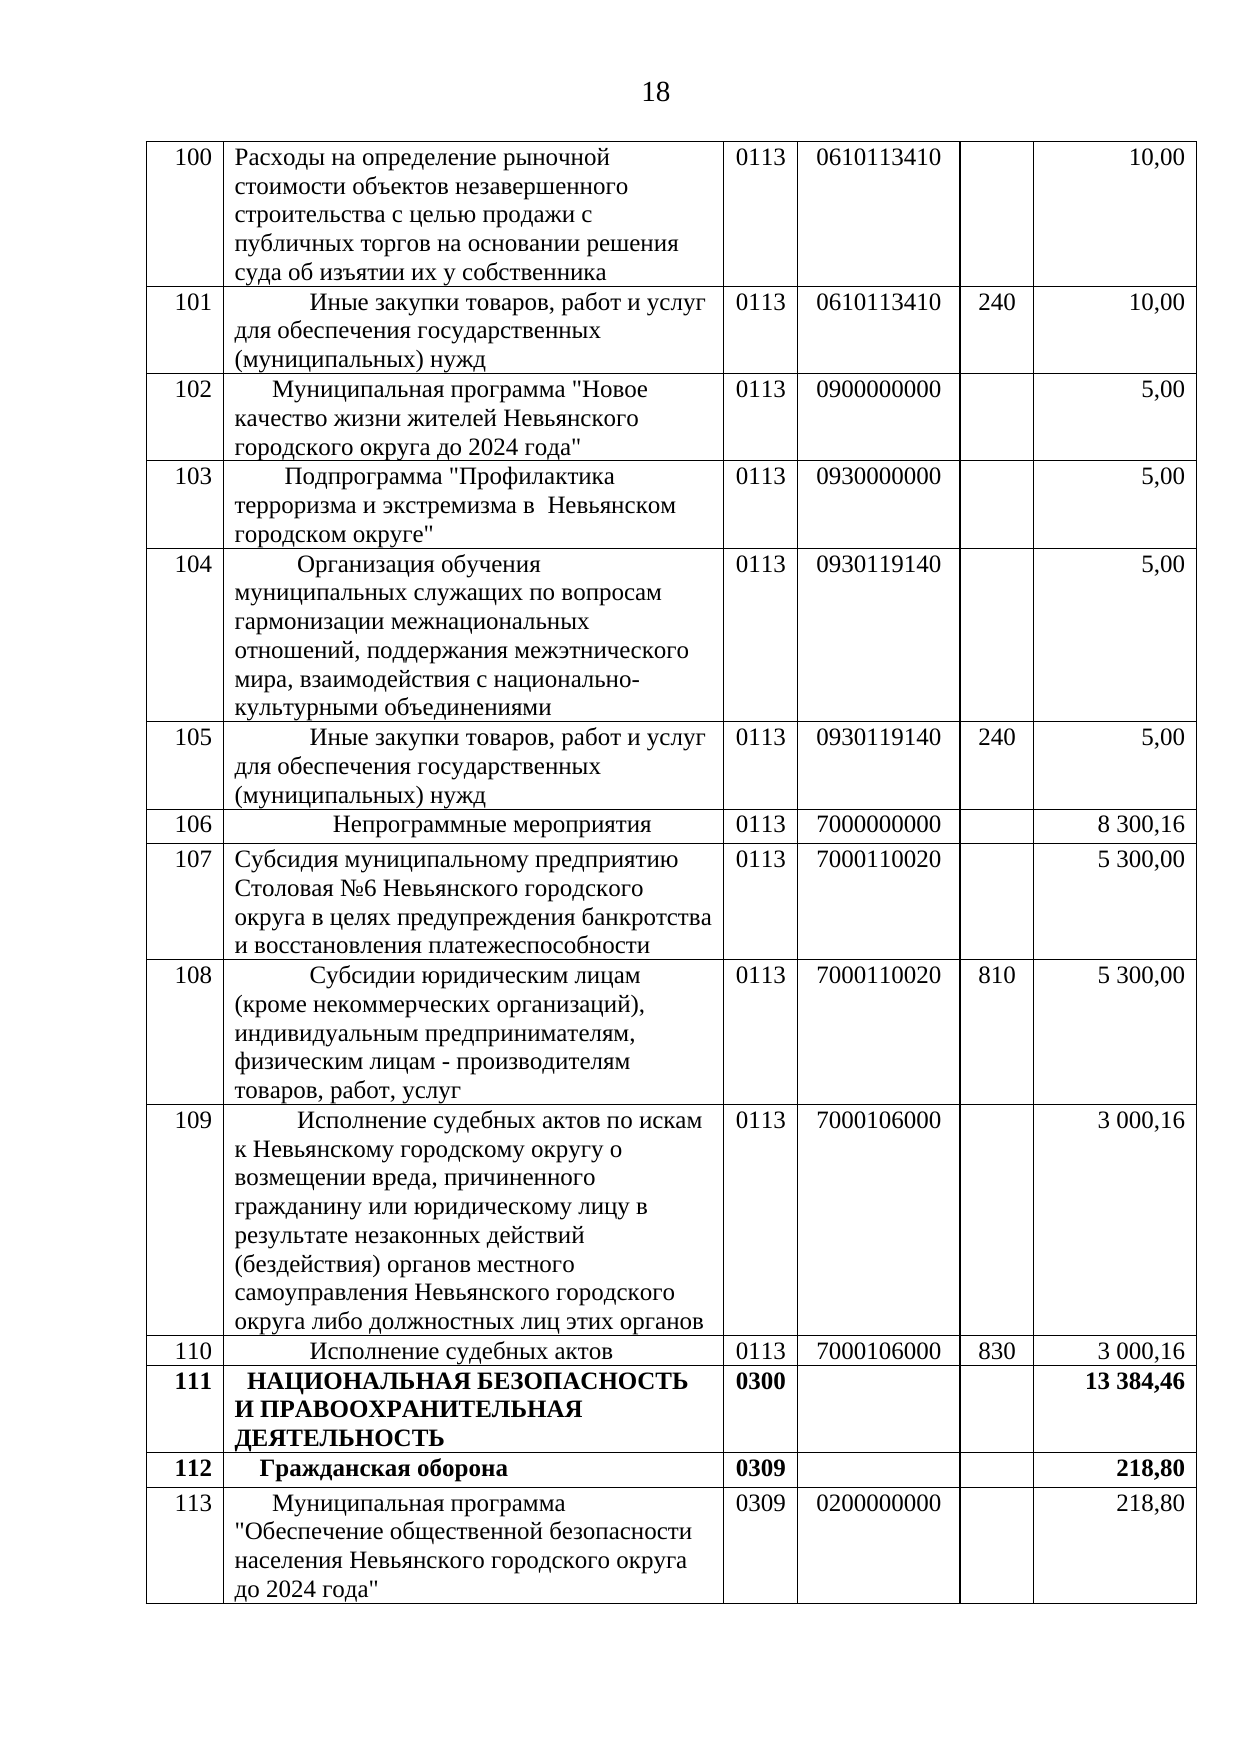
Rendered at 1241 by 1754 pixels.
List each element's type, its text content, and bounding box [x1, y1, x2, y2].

table_cell 0610113410 [798, 142, 959, 286]
table_cell 5,00 [1034, 549, 1196, 721]
table_cell 0300 [724, 1366, 797, 1452]
table_cell 0113 [724, 549, 797, 721]
table_cell Муниципальная программа "Обеспечение общественной безопасности населения Невьянского городского округа до 2024 года" [224, 1488, 723, 1603]
table_cell Подпрограмма "Профилактика терроризма и экстремизма в Невьянском городском округе" [224, 461, 723, 548]
table_cell 5,00 [1034, 722, 1196, 808]
table_cell 0113 [724, 722, 797, 808]
table_cell 5 300,00 [1034, 960, 1196, 1104]
table_cell 240 [961, 722, 1033, 808]
table_cell 0930119140 [798, 722, 959, 808]
table_cell Субсидия муниципальному предприятию Столовая №6 Невьянского городского округа в целях предупреждения банкротства и восстановления платежеспособности [224, 844, 723, 959]
table_cell 101 [147, 287, 223, 373]
table_cell [961, 549, 1033, 721]
table_cell [961, 374, 1033, 460]
table_cell 0113 [724, 461, 797, 548]
table_cell 0113 [724, 844, 797, 959]
table_cell 0113 [724, 960, 797, 1104]
table_cell Расходы на определение рыночной стоимости объектов незавершенного строительства с целью продажи с публичных торгов на основании решения суда об изъятии их у собственника [224, 142, 723, 286]
table_cell 218,80 [1034, 1453, 1196, 1487]
table_cell 104 [147, 549, 223, 721]
table_cell Иные закупки товаров, работ и услуг для обеспечения государственных (муниципальных) нужд [224, 287, 723, 373]
table_cell 103 [147, 461, 223, 548]
table_cell 10,00 [1034, 142, 1196, 286]
table_cell 0113 [724, 142, 797, 286]
table_cell 3 000,16 [1034, 1105, 1196, 1335]
table_cell 0930119140 [798, 549, 959, 721]
table_cell 7000110020 [798, 844, 959, 959]
table_cell 0610113410 [798, 287, 959, 373]
table_cell [961, 1366, 1033, 1452]
table_cell Исполнение судебных актов по искам к Невьянскому городскому округу о возмещении вреда, причиненного гражданину или юридическому лицу в результате незаконных действий (бездействия) органов местного самоуправления Невьянского городского округа либо должностных лиц этих органов [224, 1105, 723, 1335]
table_cell 5,00 [1034, 374, 1196, 460]
table_cell 100 [147, 142, 223, 286]
table_cell 810 [961, 960, 1033, 1104]
table_cell 112 [147, 1453, 223, 1487]
table_cell 3 000,16 [1034, 1336, 1196, 1365]
table_cell 7000106000 [798, 1105, 959, 1335]
table_cell [961, 844, 1033, 959]
table_cell 218,80 [1034, 1488, 1196, 1603]
table_cell 13 384,46 [1034, 1366, 1196, 1452]
table_cell 7000000000 [798, 810, 959, 843]
table_cell 105 [147, 722, 223, 808]
table_cell Гражданская оборона [224, 1453, 723, 1487]
table_cell 113 [147, 1488, 223, 1603]
table_cell 830 [961, 1336, 1033, 1365]
table_cell 0200000000 [798, 1488, 959, 1603]
table_cell 0309 [724, 1453, 797, 1487]
table_cell 8 300,16 [1034, 810, 1196, 843]
table_cell Субсидии юридическим лицам (кроме некоммерческих организаций), индивидуальным предпринимателям, физическим лицам - производителям товаров, работ, услуг [224, 960, 723, 1104]
table_cell 102 [147, 374, 223, 460]
table_cell 0113 [724, 1336, 797, 1365]
table_cell 108 [147, 960, 223, 1104]
table_cell [798, 1453, 959, 1487]
table_cell Непрограммные мероприятия [224, 810, 723, 843]
table_cell [798, 1366, 959, 1452]
table_cell 5,00 [1034, 461, 1196, 548]
table_cell 0309 [724, 1488, 797, 1603]
table_cell Иные закупки товаров, работ и услуг для обеспечения государственных (муниципальных) нужд [224, 722, 723, 808]
table_cell 0113 [724, 810, 797, 843]
table_cell 240 [961, 287, 1033, 373]
table_cell 7000110020 [798, 960, 959, 1104]
table_cell Исполнение судебных актов [224, 1336, 723, 1365]
table_cell 110 [147, 1336, 223, 1365]
table_cell [961, 1488, 1033, 1603]
table_cell 0113 [724, 287, 797, 373]
table_cell 5 300,00 [1034, 844, 1196, 959]
table_cell 7000106000 [798, 1336, 959, 1365]
table_cell НАЦИОНАЛЬНАЯ БЕЗОПАСНОСТЬ И ПРАВООХРАНИТЕЛЬНАЯ ДЕЯТЕЛЬНОСТЬ [224, 1366, 723, 1452]
table_cell [961, 461, 1033, 548]
table_cell [961, 142, 1033, 286]
table_cell 109 [147, 1105, 223, 1335]
table_cell 0113 [724, 1105, 797, 1335]
table_cell [961, 1453, 1033, 1487]
table_cell [961, 810, 1033, 843]
table_cell Организация обучения муниципальных служащих по вопросам гармонизации межнациональных отношений, поддержания межэтнического мира, взаимодействия с национально-культурными объединениями [224, 549, 723, 721]
table_cell Муниципальная программа "Новое качество жизни жителей Невьянского городского округа до 2024 года" [224, 374, 723, 460]
table_cell 106 [147, 810, 223, 843]
table_cell [961, 1105, 1033, 1335]
table_cell 10,00 [1034, 287, 1196, 373]
table_cell 0900000000 [798, 374, 959, 460]
table_cell 0930000000 [798, 461, 959, 548]
table_cell 111 [147, 1366, 223, 1452]
table_cell 107 [147, 844, 223, 959]
table_cell 0113 [724, 374, 797, 460]
